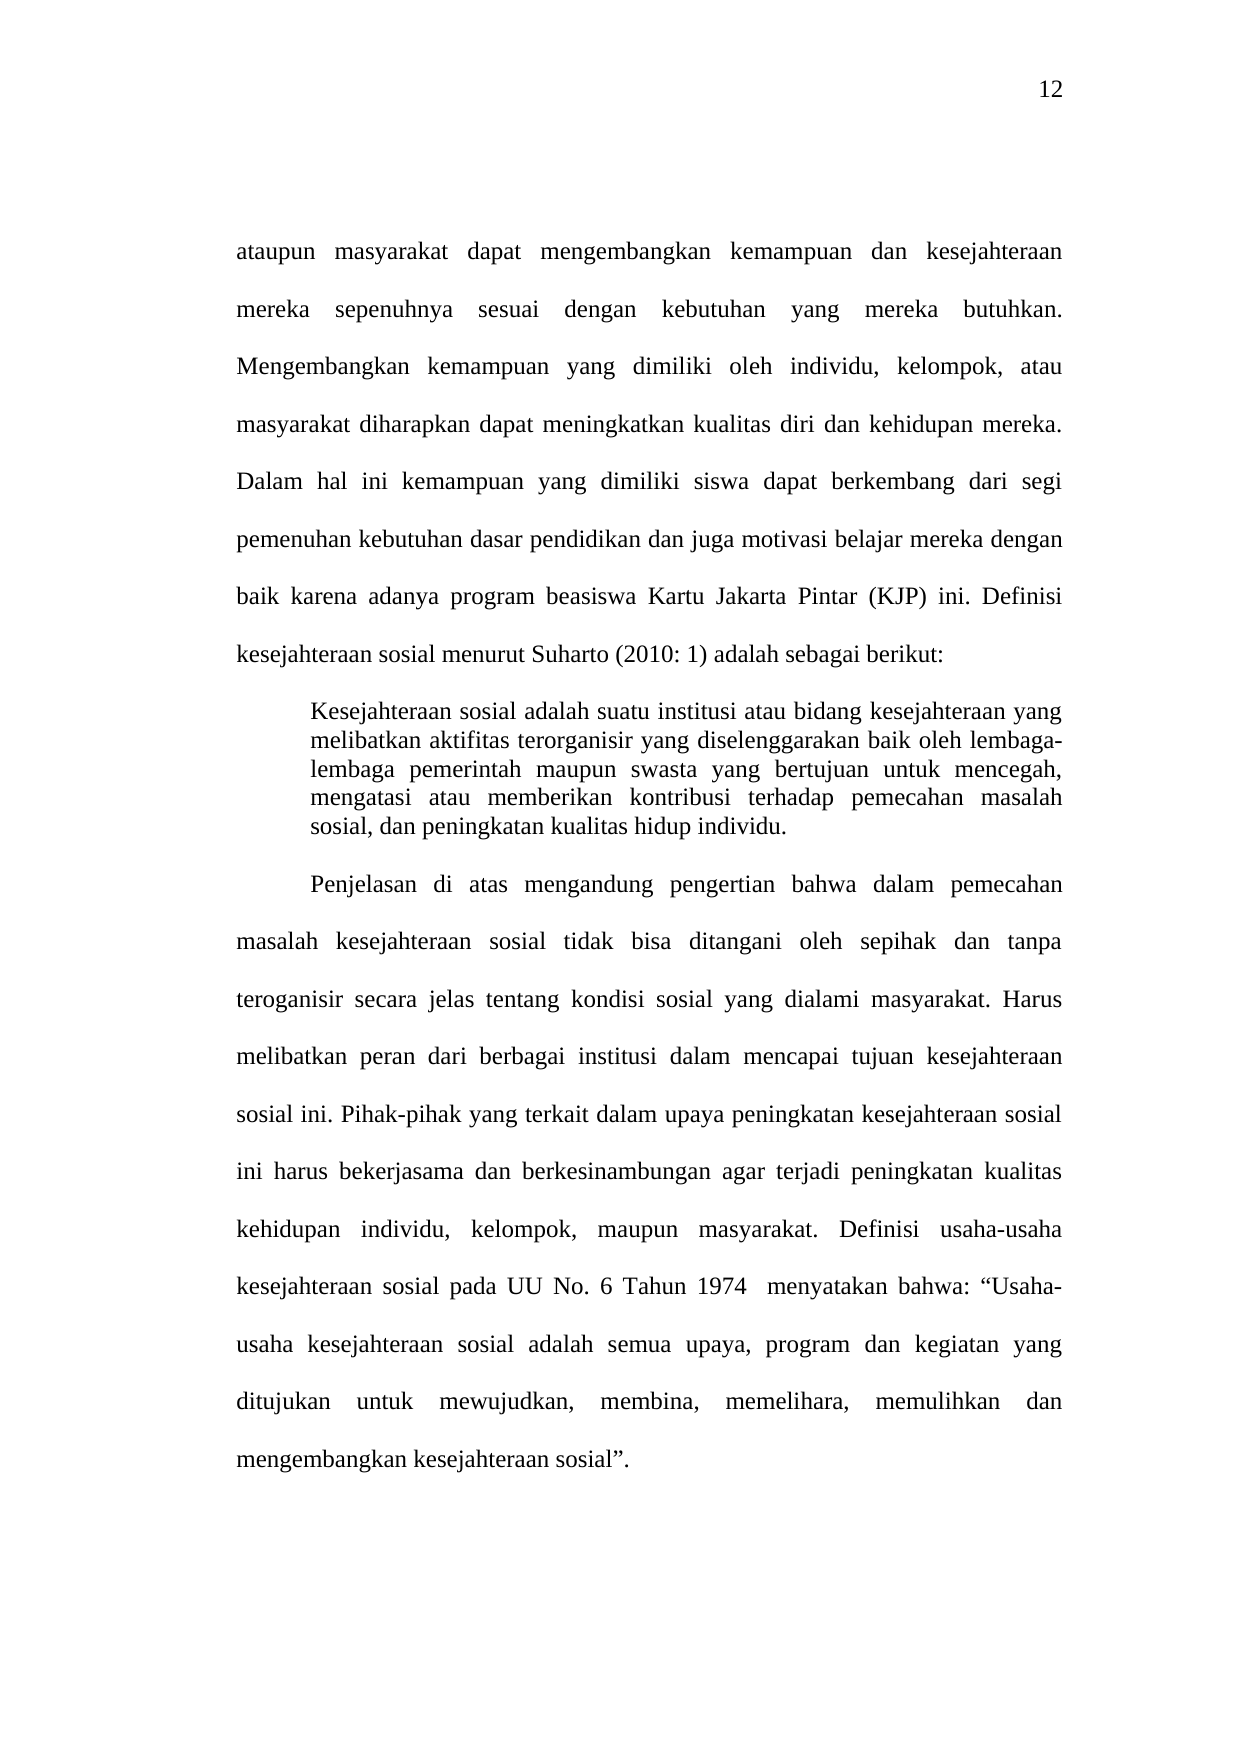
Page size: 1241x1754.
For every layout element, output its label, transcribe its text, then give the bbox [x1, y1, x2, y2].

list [236, 236, 1063, 667]
list Penjelasan di atas mengandung pengertian bahwa dalam pemecahan masalah kesejahteraan sosial tidak bisa ditangani oleh sepihak dan tanpa teroganisir secara jelas tentang kondisi sosial yang dialami masyarakat. Harus melibatkan peran dari berbagai institusi dalam mencapai tujuan kesejahteraan sosial ini. Pihak-pihak yang terkait dalam upaya peningkatan kesejahteraan sosial ini harus bekerjasama dan berkesinambungan agar terjadi peningkatan kualitas kehidupan individu, kelompok, maupun masyarakat. Definisi usaha-usaha kesejahteraan sosial pada UU No. 6 Tahun 1974 menyatakan bahwa: “Usaha-usaha kesejahteraan sosial adalah semua upaya, program dan kegiatan yang ditujukan untuk mewujudkan, membina, memelihara, memulihkan dan mengembangkan kesejahteraan sosial”. [236, 869, 1063, 1472]
list Kesejahteraan sosial adalah suatu institusi atau bidang kesejahteraan yang melibatkan aktifitas terorganisir yang diselenggarakan baik oleh lembaga-lembaga pemerintah maupun swasta yang bertujuan untuk mencegah, mengatasi atau memberikan kontribusi terhadap pemecahan masalah sosial, dan peningkatan kualitas hidup individu. [310, 696, 1063, 840]
